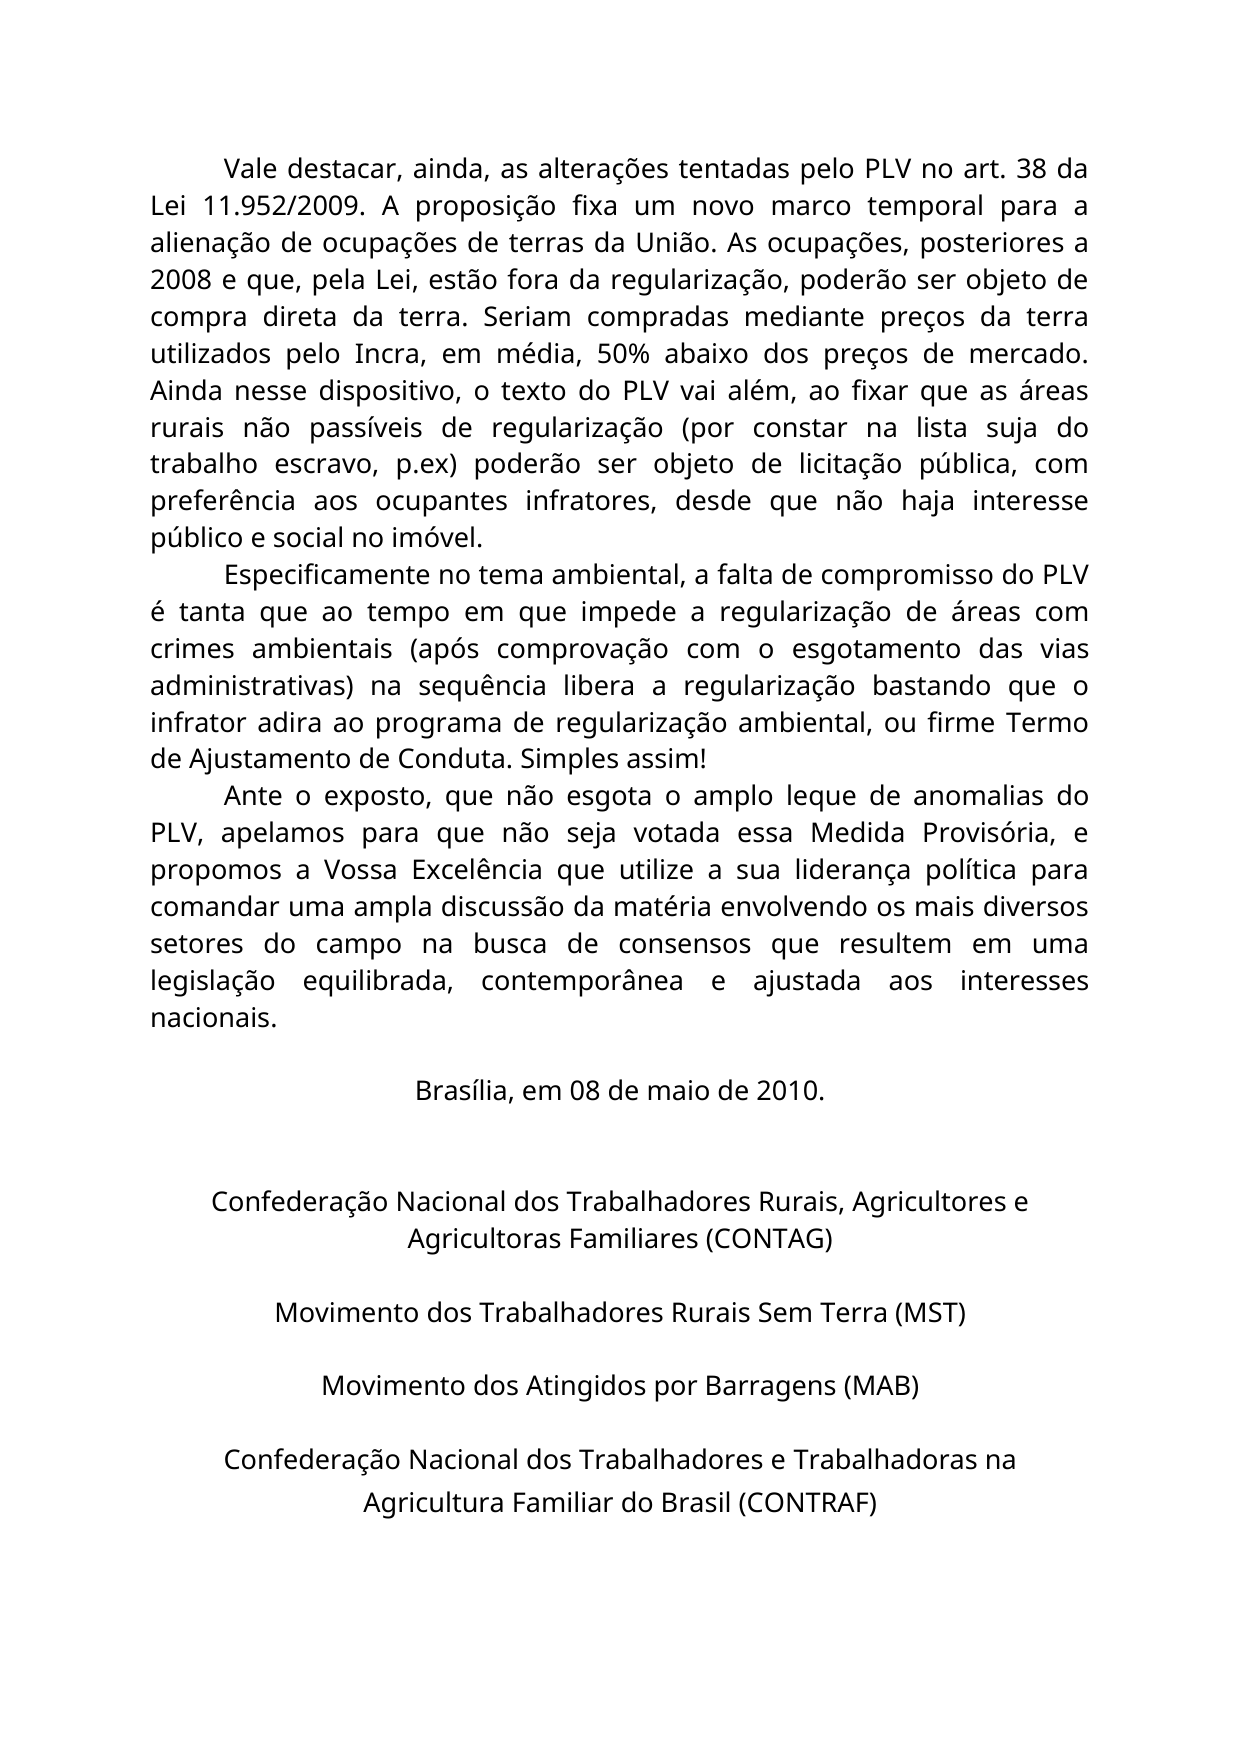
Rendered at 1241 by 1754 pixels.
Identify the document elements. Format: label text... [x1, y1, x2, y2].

text Especificamente no tema ambiental, a falta de compromisso do PLV é tanta que ao tempo em que impede a regularização de áreas com crimes ambientais (após comprovação com o esgotamento das vias administrativas) na sequência libera a regularização bastando que o infrator adira ao programa de regularização ambiental, ou firme Termo de Ajustamento de Conduta. Simples assim! [150, 556, 1090, 777]
text Movimento dos Trabalhadores Rurais Sem Terra (MST) [150, 1293, 1090, 1330]
text Confederação Nacional dos Trabalhadores Rurais, Agricultores e Agricultoras Familiares (CONTAG) [150, 1182, 1090, 1256]
subtitle Confederação Nacional dos Trabalhadores e Trabalhadoras na Agricultura Familiar do Brasil (CONTRAF) [150, 1441, 1090, 1520]
text Movimento dos Atingidos por Barragens (MAB) [150, 1367, 1090, 1404]
text Brasília, em 08 de maio de 2010. [150, 1072, 1090, 1109]
text Ante o exposto, que não esgota o amplo leque de anomalias do PLV, apelamos para que não seja votada essa Medida Provisória, e propomos a Vossa Excelência que utilize a sua liderança política para comandar uma ampla discussão da matéria envolvendo os mais diversos setores do campo na busca de consensos que resultem em uma legislação equilibrada, contemporânea e ajustada aos interesses nacionais. [150, 777, 1090, 1035]
text Vale destacar, ainda, as alterações tentadas pelo PLV no art. 38 da Lei 11.952/2009. A proposição fixa um novo marco temporal para a alienação de ocupações de terras da União. As ocupações, posteriores a 2008 e que, pela Lei, estão fora da regularização, poderão ser objeto de compra direta da terra. Seriam compradas mediante preços da terra utilizados pelo Incra, em média, 50% abaixo dos preços de mercado. Ainda nesse dispositivo, o texto do PLV vai além, ao fixar que as áreas rurais não passíveis de regularização (por constar na lista suja do trabalho escravo, p.ex) poderão ser objeto de licitação pública, com preferência aos ocupantes infratores, desde que não haja interesse público e social no imóvel. [150, 150, 1090, 556]
